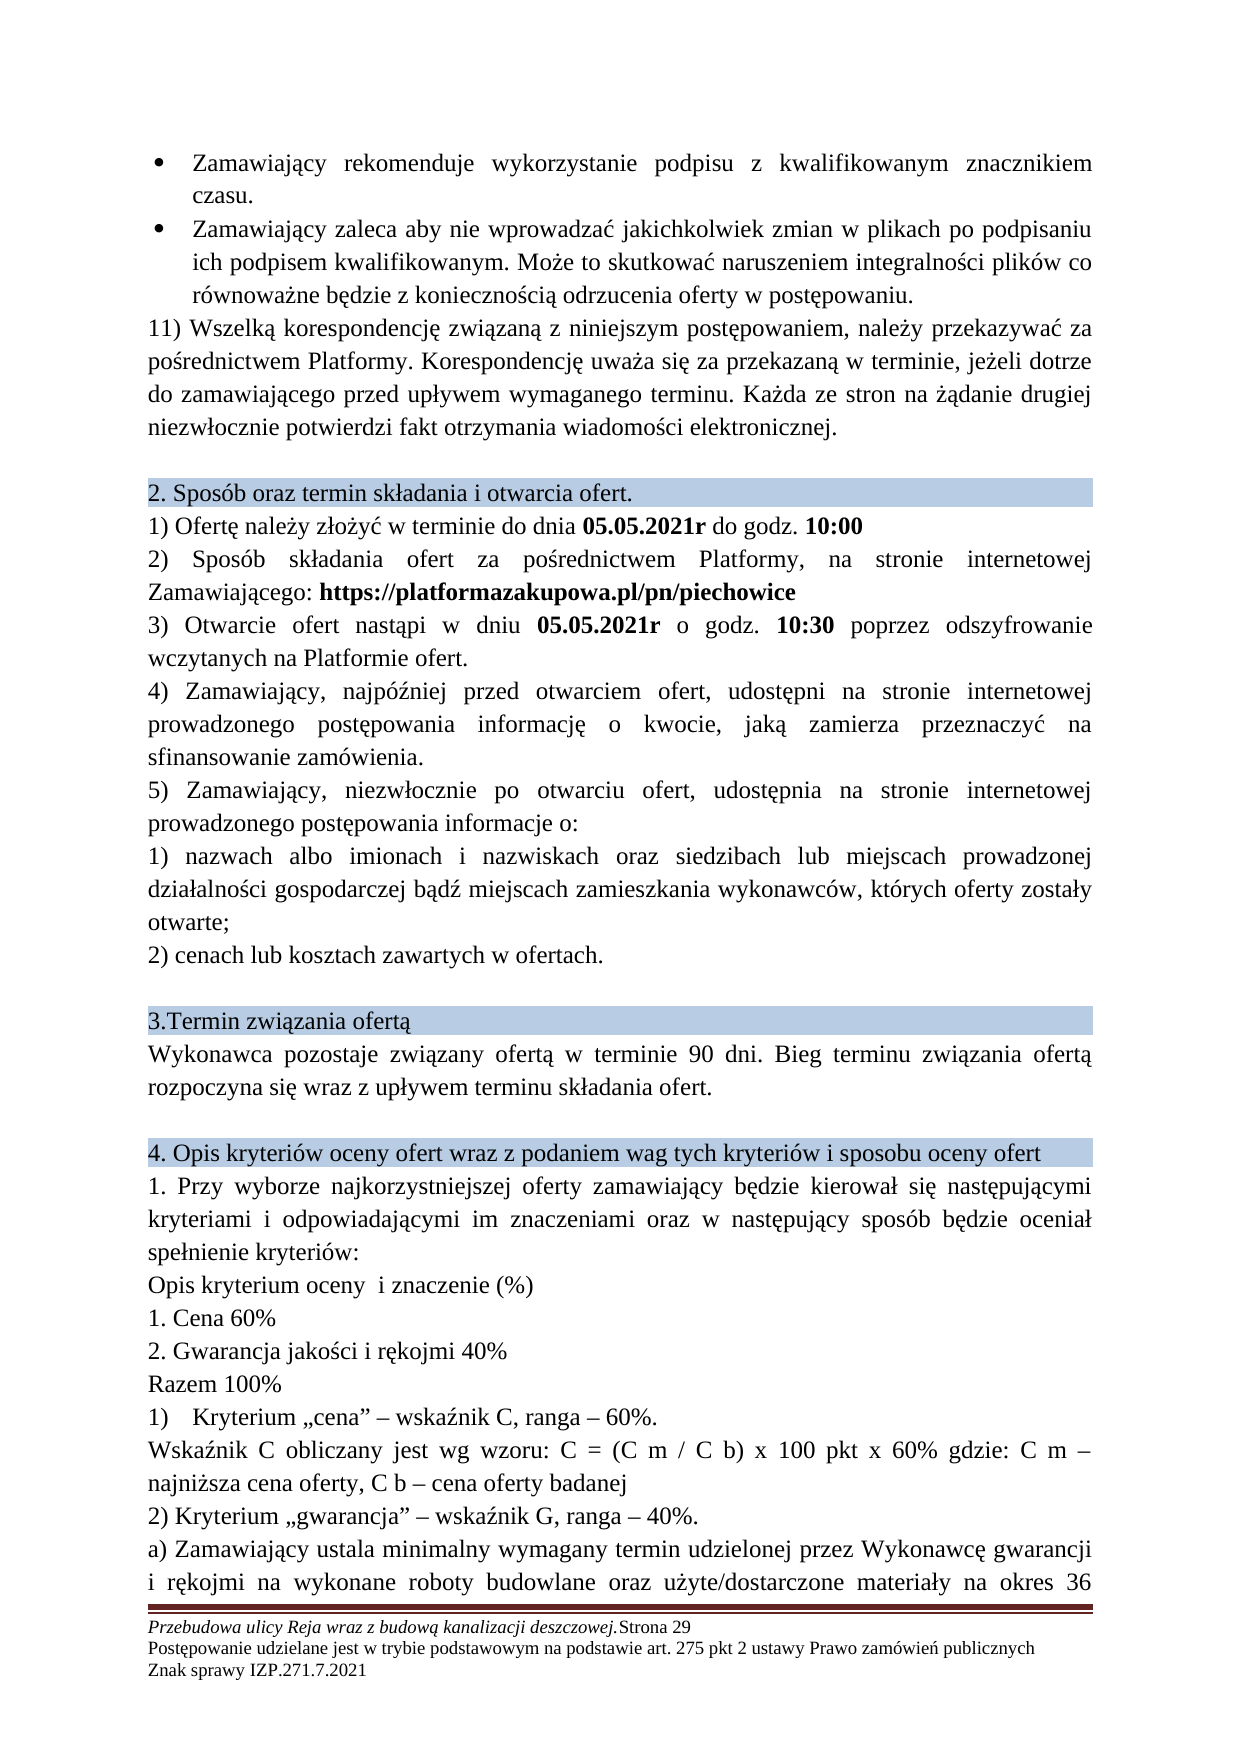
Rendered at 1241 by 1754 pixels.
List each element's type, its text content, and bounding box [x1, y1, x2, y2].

text Razem 100% [148, 1369, 1093, 1398]
list Zamawiający zaleca aby nie wprowadzać jakichkolwiek zmian w plikach po podpisaniu ich podpisem kwalifikowanym. Może to skutkować naruszeniem integralności plików co równoważne będzie z koniecznością odrzucenia oferty w postępowaniu. [154, 214, 1093, 308]
text 1. Przy wyborze najkorzystniejszej oferty zamawiający będzie kierował się następującymi kryteriami i odpowiadającymi im znaczeniami oraz w następujący sposób będzie oceniał spełnienie kryteriów: [148, 1171, 1093, 1266]
text Opis kryterium oceny i znaczenie (%) [148, 1270, 1093, 1299]
text 2. Sposób oraz termin składania i otwarcia ofert. [148, 478, 1093, 507]
list Zamawiający rekomenduje wykorzystanie podpisu z kwalifikowanym znacznikiem czasu. [154, 148, 1093, 209]
text 4) Zamawiający, najpóźniej przed otwarciem ofert, udostępni na stronie internetowej prowadzonego postępowania informację o kwocie, jaką zamierza przeznaczyć na sfinansowanie zamówienia. [148, 676, 1093, 771]
text 1) Ofertę należy złożyć w terminie do dnia 05.05.2021r do godz. 10:00 [148, 511, 1093, 539]
text 1) nazwach albo imionach i nazwiskach oraz siedzibach lub miejscach prowadzonej działalności gospodarczej bądź miejscach zamieszkania wykonawców, których oferty zostały otwarte; [148, 841, 1093, 936]
text 4. Opis kryteriów oceny ofert wraz z podaniem wag tych kryteriów i sposobu oceny ofert [148, 1138, 1093, 1167]
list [148, 1534, 1093, 1596]
text Wykonawca pozostaje związany ofertą w terminie 90 dni. Bieg terminu związania ofertą rozpoczyna się wraz z upływem terminu składania ofert. [148, 1039, 1093, 1101]
list Kryterium „cena” – wskaźnik C, ranga – 60%. [148, 1402, 1093, 1431]
text 2) Sposób składania ofert za pośrednictwem Platformy, na stronie internetowej Zamawiającego: https://platformazakupowa.pl/pn/piechowice [148, 544, 1093, 606]
text 11) Wszelką korespondencję związaną z niniejszym postępowaniem, należy przekazywać za pośrednictwem Platformy. Korespondencję uważa się za przekazaną w terminie, jeżeli dotrze do zamawiającego przed upływem wymaganego terminu. Każda ze stron na żądanie drugiej niezwłocznie potwierdzi fakt otrzymania wiadomości elektronicznej. [148, 313, 1093, 441]
text 3.Termin związania ofertą [148, 1006, 1093, 1035]
list 2) Kryterium „gwarancja” – wskaźnik G, ranga – 40%. [148, 1501, 1093, 1530]
text 1. Cena 60% [148, 1303, 1093, 1332]
text 5) Zamawiający, niezwłocznie po otwarciu ofert, udostępnia na stronie internetowej prowadzonego postępowania informacje o: [148, 775, 1093, 837]
text Wskaźnik C obliczany jest wg wzoru: C = (C m / C b) x 100 pkt x 60% gdzie: C m – najniższa cena oferty, C b – cena oferty badanej [148, 1435, 1093, 1497]
text 2. Gwarancja jakości i rękojmi 40% [148, 1336, 1093, 1365]
text 3) Otwarcie ofert nastąpi w dniu 05.05.2021r o godz. 10:30 poprzez odszyfrowanie wczytanych na Platformie ofert. [148, 610, 1093, 672]
text 2) cenach lub kosztach zawartych w ofertach. [148, 940, 1093, 969]
